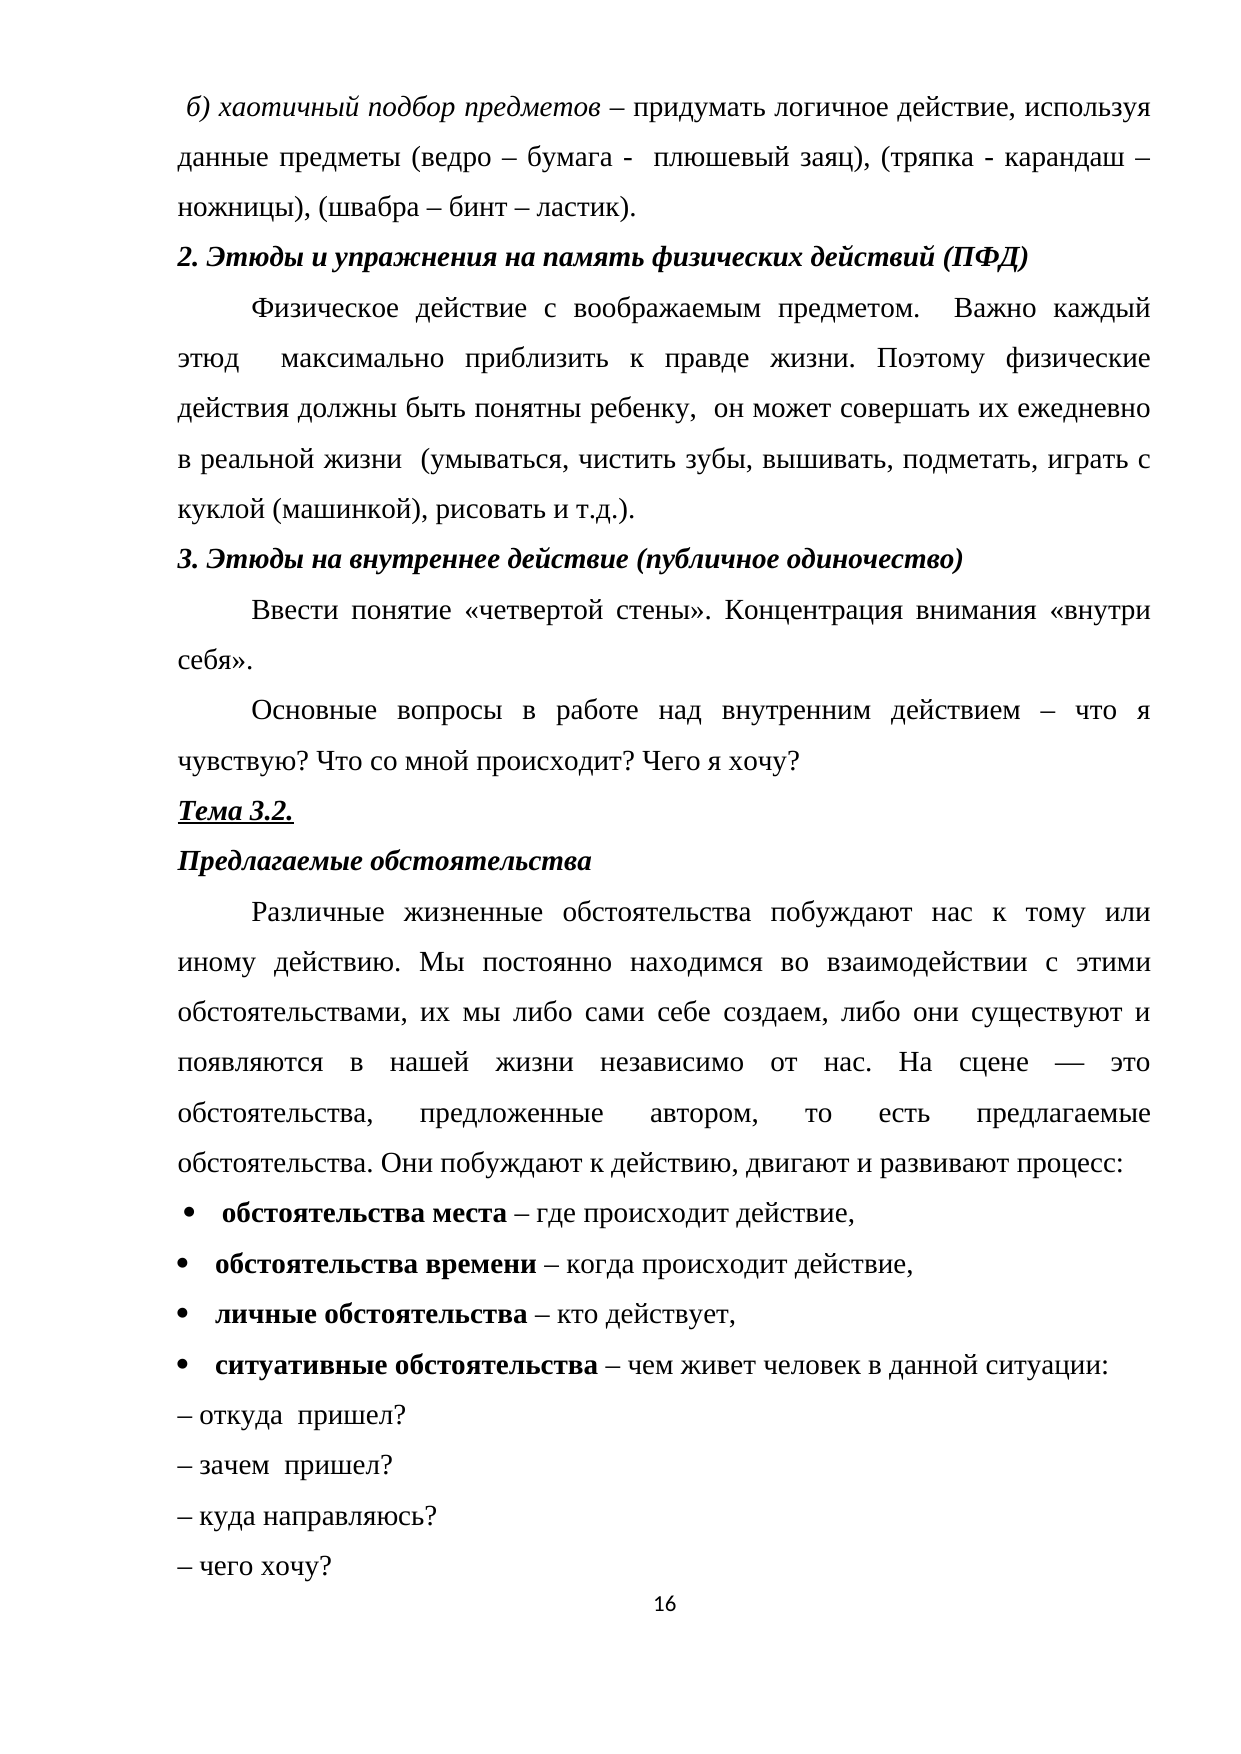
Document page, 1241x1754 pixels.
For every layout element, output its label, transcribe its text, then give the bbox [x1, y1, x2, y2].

list обстоятельства времени – когда происходит действие, [177, 1246, 1152, 1279]
text Основные вопросы в работе над внутренним действием – что я чувствую? Что со мной происходит? Чего я хочу? [177, 692, 1152, 776]
text Различные жизненные обстоятельства побуждают нас к тому или иному действию. Мы постоянно находимся во взаимодействии с этими обстоятельствами, их мы либо сами себе создаем, либо они существуют и появляются в нашей жизни независимо от нас. На сцене — это обстоятельства, предложенные автором, то есть предлагаемые обстоятельства. Они побуждают к действию, двигают и развивают процесс: [177, 894, 1152, 1179]
text Физическое действие с воображаемым предметом. Важно каждый этюд максимально приблизить к правде жизни. Поэтому физические действия должны быть понятны ребенку, он может совершать их ежедневно в реальной жизни (умываться, чистить зубы, вышивать, подметать, играть с куклой (машинкой), рисовать и т.д.). [177, 290, 1152, 525]
text Ввести понятие «четвертой стены». Концентрация внимания «внутри себя». [177, 592, 1152, 676]
list ситуативные обстоятельства – чем живет человек в данной ситуации: [177, 1347, 1152, 1380]
text – куда направляюсь? [177, 1498, 1152, 1531]
text – откуда пришел? [177, 1397, 1152, 1431]
text б) хаотичный подбор предметов – придумать логичное действие, используя данные предметы (ведро – бумага - плюшевый заяц), (тряпка - карандаш – ножницы), (швабра – бинт – ластик). [177, 89, 1152, 223]
text 2. Этюды и упражнения на память физических действий (ПФД) [177, 239, 1152, 273]
text – чего хочу? [177, 1548, 1152, 1582]
text Предлагаемые обстоятельства [177, 843, 1152, 877]
list обстоятельства места – где происходит действие, [184, 1196, 1152, 1229]
list личные обстоятельства – кто действует, [177, 1296, 1152, 1330]
text – зачем пришел? [177, 1447, 1152, 1481]
text 3. Этюды на внутреннее действие (публичное одиночество) [177, 541, 1152, 575]
text Тема 3.2. [177, 793, 1152, 827]
